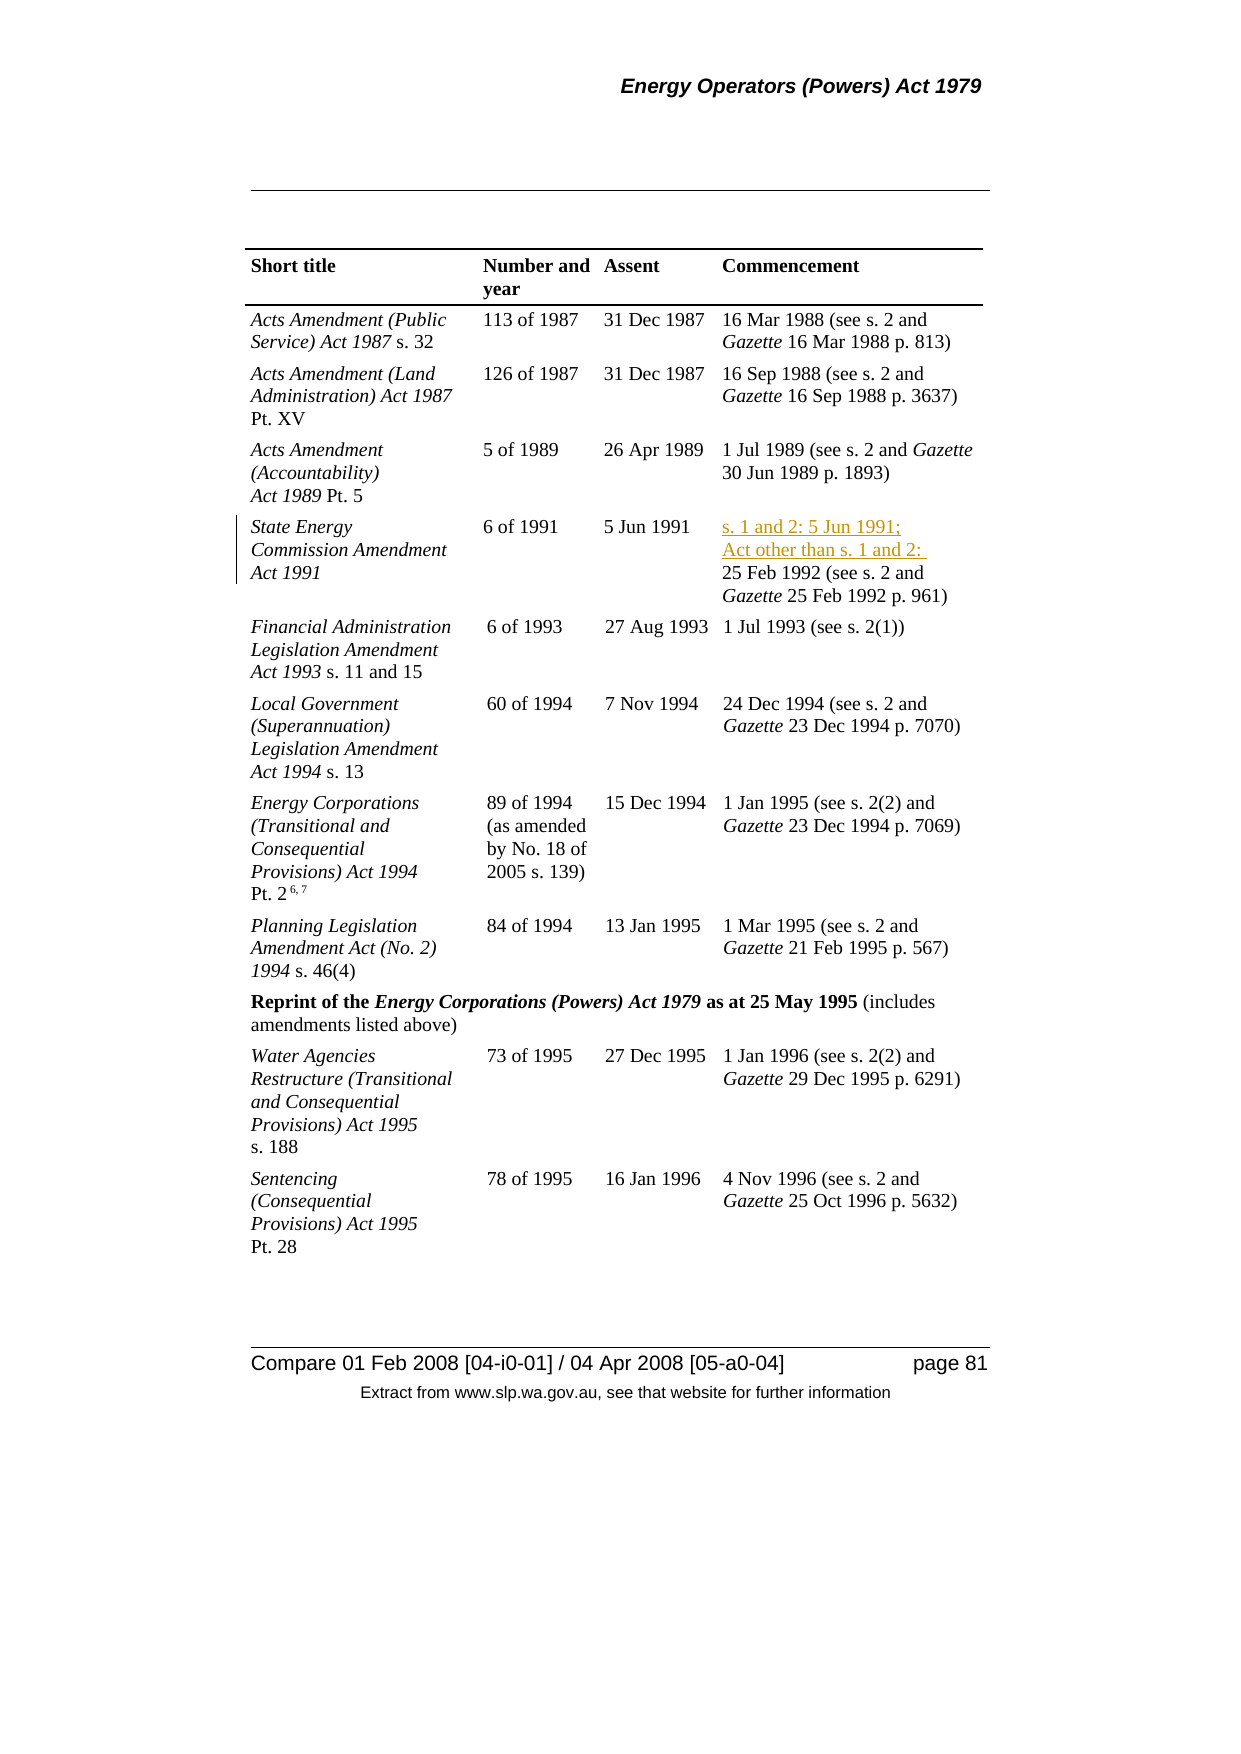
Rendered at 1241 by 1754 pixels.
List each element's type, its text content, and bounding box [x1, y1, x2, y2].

table_header Short title [245, 250, 477, 303]
table_cell Acts Amendment (Land Administration) Act 1987 Pt. XV [245, 358, 477, 434]
table_cell 24 Dec 1994 (see s. 2 and Gazette 23 Dec 1994 p. 7070) [717, 688, 983, 787]
table_cell 16 Sep 1988 (see s. 2 and Gazette 16 Sep 1988 p. 3637) [716, 358, 980, 434]
table_cell 1 Jul 1993 (see s. 2(1)) [717, 611, 983, 687]
table_cell Acts Amendment (Public Service) Act 1987 s. 32 [245, 306, 477, 357]
table_cell 1 Jul 1989 (see s. 2 and Gazette 30 Jun 1989 p. 1893) [716, 434, 980, 511]
table_cell 78 of 1995 [481, 1163, 599, 1262]
table_header Assent [598, 250, 716, 303]
table_cell 5 of 1989 [477, 434, 598, 511]
table_cell 31 Dec 1987 [598, 306, 716, 357]
table_cell 16 Jan 1996 [599, 1163, 717, 1262]
table_cell 6 of 1993 [481, 611, 599, 687]
table_cell Acts Amendment (Accountability) Act 1989 Pt. 5 [245, 434, 477, 511]
table_cell State Energy Commission Amendment Act 1991 [245, 511, 477, 611]
table_cell 60 of 1994 [481, 688, 599, 787]
table_cell Water Agencies Restructure (Transitional and Consequential Provisions) Act 1995 s. 188 [245, 1040, 481, 1162]
table_cell Reprint of the Energy Corporations (Powers) Act 1979 as at 25 May 1995 (includes amendments listed above) [245, 986, 983, 1040]
table_cell Planning Legislation Amendment Act (No. 2) 1994 s. 46(4) [245, 909, 481, 986]
table_cell 73 of 1995 [481, 1040, 599, 1162]
table_cell Sentencing (Consequential Provisions) Act 1995 Pt. 28 [245, 1163, 481, 1262]
table_cell 1 Jan 1995 (see s. 2(2) and Gazette 23 Dec 1994 p. 7069) [717, 787, 983, 909]
table_cell Financial Administration Legislation Amendment Act 1993 s. 11 and 15 [245, 611, 481, 687]
table_cell 25 Feb 1992 (see s. 2 and Gazette 25 Feb 1992 p. 961) [716, 511, 981, 611]
table_cell 27 Aug 1993 [599, 611, 717, 687]
table_header Commencement [716, 250, 983, 303]
table_cell 113 of 1987 [477, 306, 598, 357]
table_cell Energy Corporations (Transitional and Consequential Provisions) Act 1994 Pt. 2 6, 7 [245, 787, 481, 909]
table_cell 5 Jun 1991 [598, 511, 716, 611]
table_cell 1 Mar 1995 (see s. 2 and Gazette 21 Feb 1995 p. 567) [717, 909, 983, 986]
table_cell 4 Nov 1996 (see s. 2 and Gazette 25 Oct 1996 p. 5632) [717, 1163, 983, 1262]
table_cell 126 of 1987 [477, 358, 598, 434]
table_cell 1 Jan 1996 (see s. 2(2) and Gazette 29 Dec 1995 p. 6291) [717, 1040, 983, 1162]
table_cell 26 Apr 1989 [598, 434, 716, 511]
table_header Number and year [477, 250, 598, 303]
table_cell 16 Mar 1988 (see s. 2 and Gazette 16 Mar 1988 p. 813) [716, 306, 983, 357]
table_cell 13 Jan 1995 [599, 909, 717, 986]
table_cell 7 Nov 1994 [599, 688, 717, 787]
table_cell 27 Dec 1995 [599, 1040, 717, 1162]
table_cell 84 of 1994 [481, 909, 599, 986]
table_cell 31 Dec 1987 [598, 358, 716, 434]
table_cell 6 of 1991 [477, 511, 598, 611]
table_cell Local Government (Superannuation) Legislation Amendment Act 1994 s. 13 [245, 688, 481, 787]
table_cell 15 Dec 1994 [599, 787, 717, 909]
table_cell 89 of 1994 (as amended by No. 18 of 2005 s. 139) [481, 787, 599, 909]
